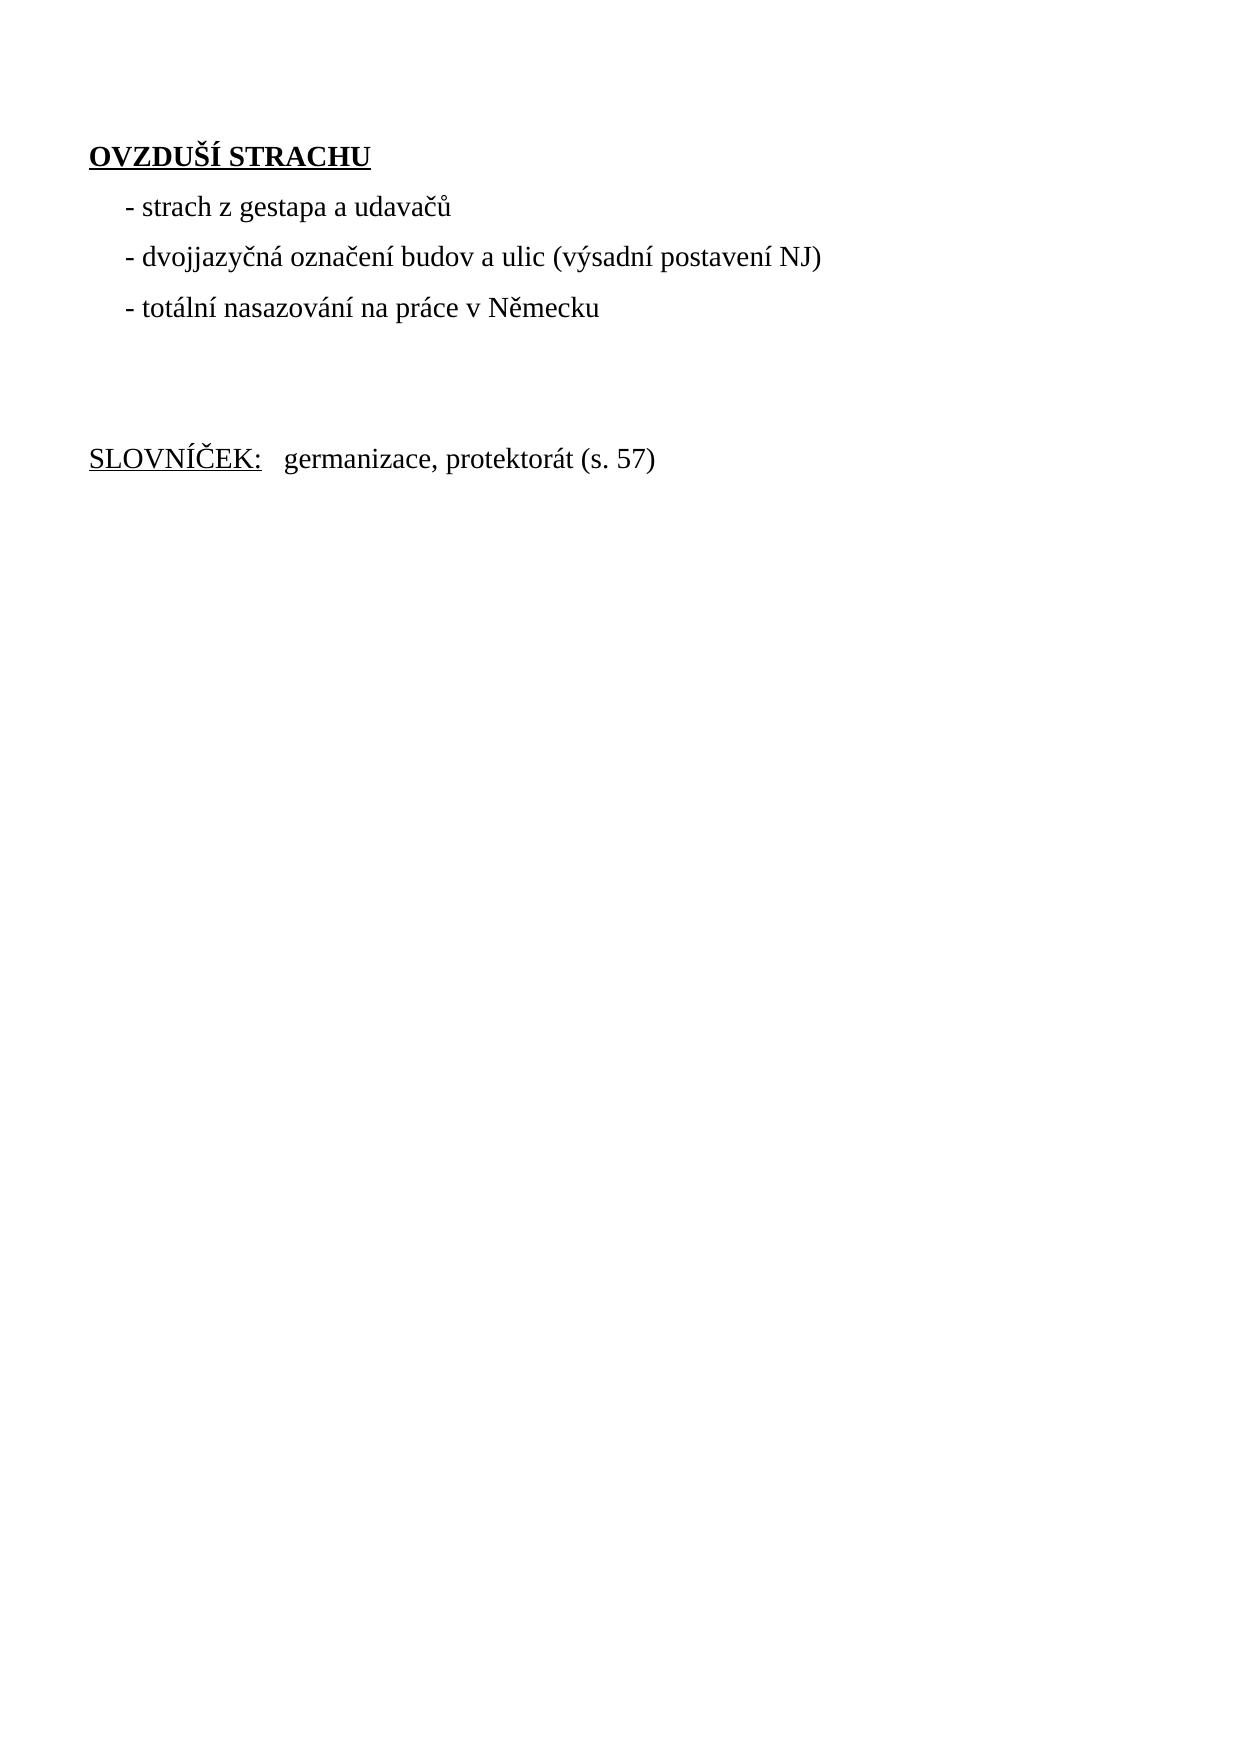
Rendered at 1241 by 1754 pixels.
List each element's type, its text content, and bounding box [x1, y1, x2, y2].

text - strach z gestapa a udavačů [88, 189, 1166, 223]
text SLOVNÍČEK: germanizace, protektorát (s. 57) [88, 441, 1166, 474]
text - dvojjazyčná označení budov a ulic (výsadní postavení NJ) [88, 239, 1166, 273]
text - totální nasazování na práce v Německu [88, 290, 1166, 323]
text OVZDUŠÍ STRACHU [88, 139, 1166, 172]
